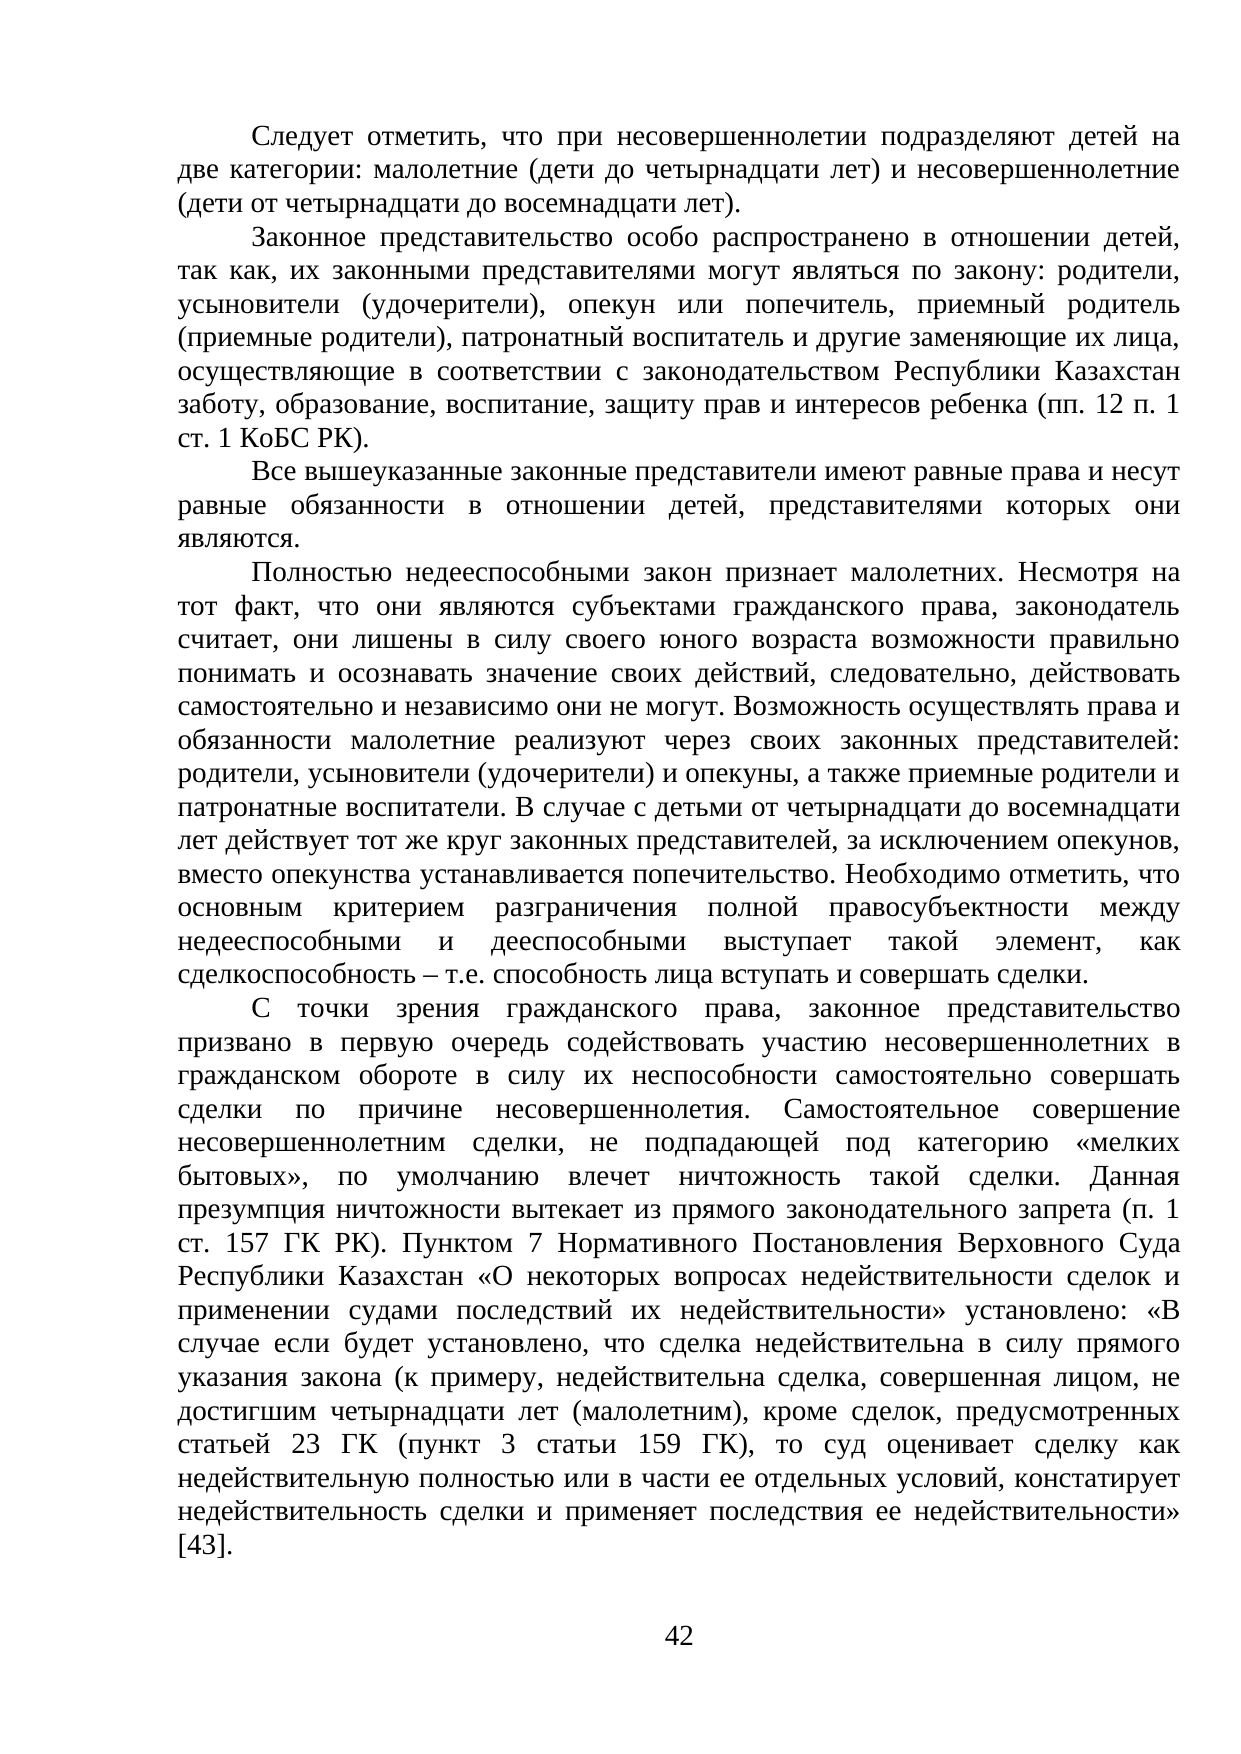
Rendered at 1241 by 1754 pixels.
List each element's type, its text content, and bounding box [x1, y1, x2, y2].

text Следует отметить, что при несовершеннолетии подразделяют детей на две категории: малолетние (дети до четырнадцати лет) и несовершеннолетние (дети от четырнадцати до восемнадцати лет). [177, 118, 1181, 219]
text Законное представительство особо распространено в отношении детей, так как, их законными представителями могут являться по закону: родители, усыновители (удочерители), опекун или попечитель, приемный родитель (приемные родители), патронатный воспитатель и другие заменяющие их лица, осуществляющие в соответствии с законодательством Республики Казахстан заботу, образование, воспитание, защиту прав и интересов ребенка (пп. 12 п. 1 ст. 1 КоБС РК). [177, 219, 1181, 453]
text Полностью недееспособными закон признает малолетних. Несмотря на тот факт, что они являются субъектами гражданского права, законодатель считает, они лишены в силу своего юного возраста возможности правильно понимать и осознавать значение своих действий, следовательно, действовать самостоятельно и независимо они не могут. Возможность осуществлять права и обязанности малолетние реализуют через своих законных представителей: родители, усыновители (удочерители) и опекуны, а также приемные родители и патронатные воспитатели. В случае с детьми от четырнадцати до восемнадцати лет действует тот же круг законных представителей, за исключением опекунов, вместо опекунства устанавливается попечительство. Необходимо отметить, что основным критерием разграничения полной правосубъектности между недееспособными и дееспособными выступает такой элемент, как сделкоспособность – т.е. способность лица вступать и совершать сделки. [177, 554, 1181, 990]
text С точки зрения гражданского права, законное представительство призвано в первую очередь содействовать участию несовершеннолетних в гражданском обороте в силу их неспособности самостоятельно совершать сделки по причине несовершеннолетия. Самостоятельное совершение несовершеннолетним сделки, не подпадающей под категорию «мелких бытовых», по умолчанию влечет ничтожность такой сделки. Данная презумпция ничтожности вытекает из прямого законодательного запрета (п. 1 ст. 157 ГК РК). Пунктом 7 Нормативного Постановления Верховного Суда Республики Казахстан «О некоторых вопросах недействительности сделок и применении судами последствий их недействительности» установлено: «В случае если будет установлено, что сделка недействительна в силу прямого указания закона (к примеру, недействительна сделка, совершенная лицом, не достигшим четырнадцати лет (малолетним), кроме сделок, предусмотренных статьей 23 ГК (пункт 3 статьи 159 ГК), то суд оценивает сделку как недействительную полностью или в части ее отдельных условий, констатирует недействительность сделки и применяет последствия ее недействительности» [43]. [177, 990, 1181, 1560]
text Все вышеуказанные законные представители имеют равные права и несут равные обязанности в отношении детей, представителями которых они являются. [177, 453, 1181, 554]
